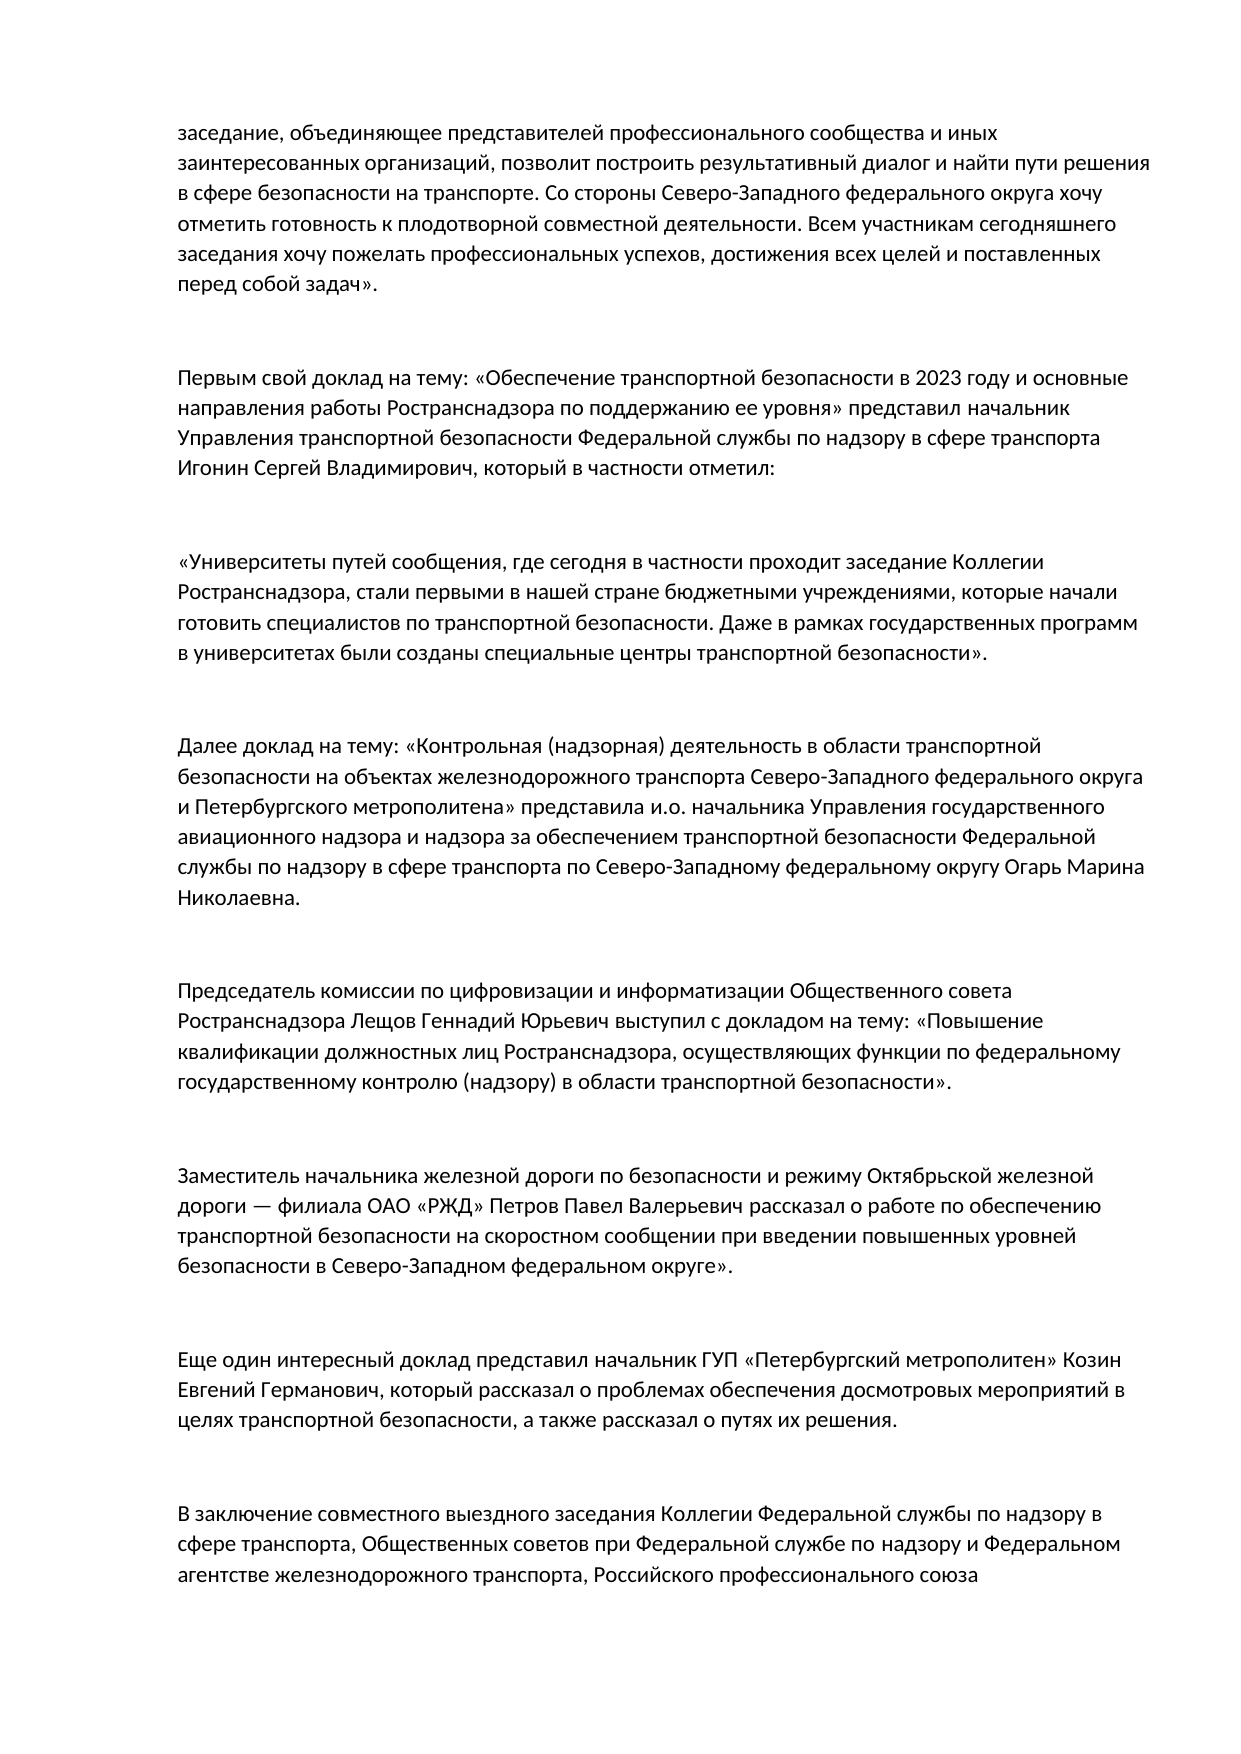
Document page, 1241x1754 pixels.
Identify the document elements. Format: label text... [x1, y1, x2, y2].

text Первым свой доклад на тему: «Обеспечение транспортной безопасности в 2023 году и основные направления работы Ространснадзора по поддержанию ее уровня» представил начальник Управления транспортной безопасности Федеральной службы по надзору в сфере транспорта Игонин Сергей Владимирович, который в частности отметил: [177, 363, 1152, 482]
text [177, 118, 1152, 297]
text Председатель комиссии по цифровизации и информатизации Общественного совета Ространснадзора Лещов Геннадий Юрьевич выступил с докладом на тему: «Повышение квалификации должностных лиц Ространснадзора, осуществляющих функции по федеральному государственному контролю (надзору) в области транспортной безопасности». [177, 976, 1152, 1095]
text Заместитель начальника железной дороги по безопасности и режиму Октябрьской железной дороги — филиала ОАО «РЖД» Петров Павел Валерьевич рассказал о работе по обеспечению транспортной безопасности на скоростном сообщении при введении повышенных уровней безопасности в Северо-Западном федеральном округе». [177, 1161, 1152, 1279]
text «Университеты путей сообщения, где сегодня в частности проходит заседание Коллегии Ространснадзора, стали первыми в нашей стране бюджетными учреждениями, которые начали готовить специалистов по транспортной безопасности. Даже в рамках государственных программ в университетах были созданы специальные центры транспортной безопасности». [177, 547, 1152, 666]
text Еще один интересный доклад представил начальник ГУП «Петербургский метрополитен» Козин Евгений Германович, который рассказал о проблемах обеспечения досмотровых мероприятий в целях транспортной безопасности, а также рассказал о путях их решения. [177, 1345, 1152, 1434]
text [177, 1499, 1152, 1588]
text Далее доклад на тему: «Контрольная (надзорная) деятельность в области транспортной безопасности на объектах железнодорожного транспорта Северо-Западного федерального округа и Петербургского метрополитена» представила и.о. начальника Управления государственного авиационного надзора и надзора за обеспечением транспортной безопасности Федеральной службы по надзору в сфере транспорта по Северо-Западному федеральному округу Огарь Марина Николаевна. [177, 732, 1152, 911]
